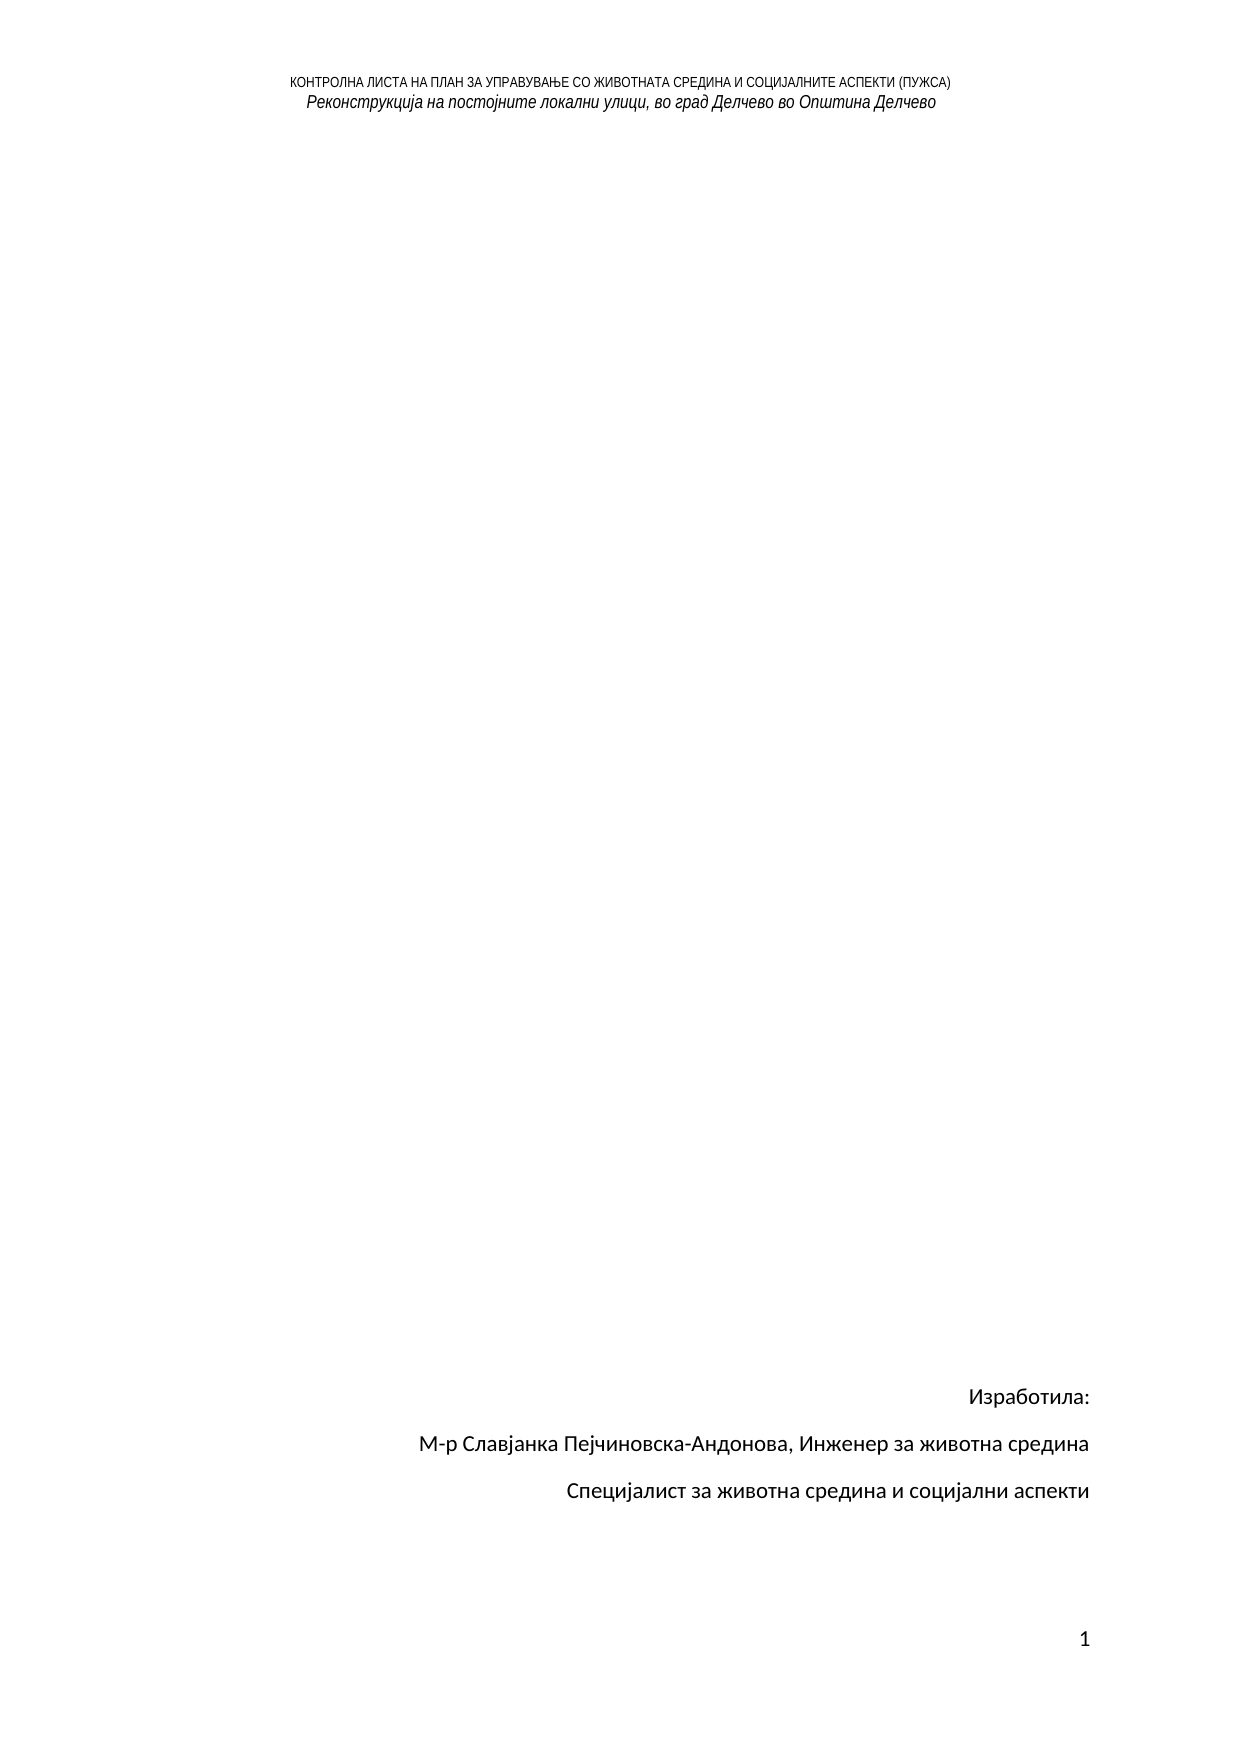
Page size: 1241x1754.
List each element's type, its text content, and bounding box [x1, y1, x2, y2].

text М-р Славјанка Пејчиновска-Андонова, Инженер за животна средина [150, 1429, 1090, 1457]
text Изработила: [150, 1382, 1090, 1411]
text Специјалист за животна средина и социјални аспекти [47, 1476, 1090, 1504]
